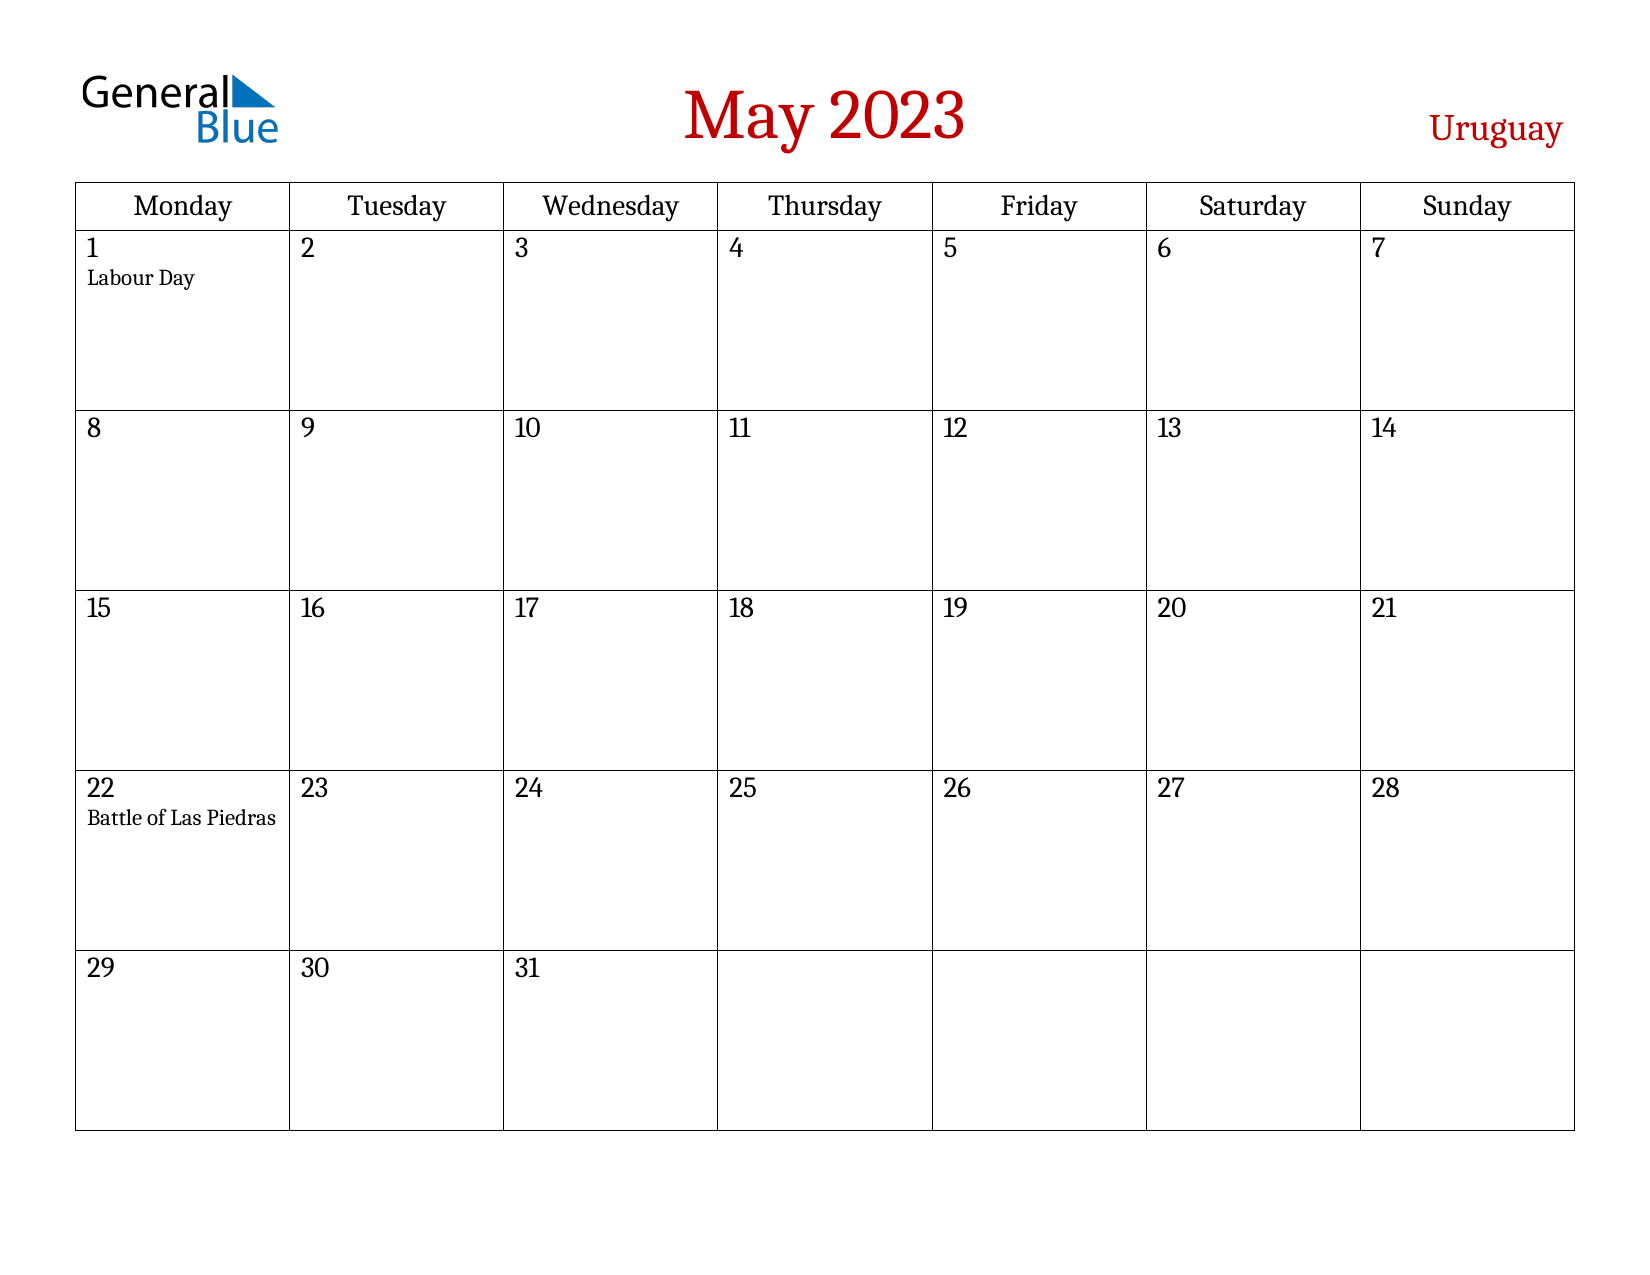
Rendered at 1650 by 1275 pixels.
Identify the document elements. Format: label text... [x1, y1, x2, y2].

table_header [76, 75, 503, 182]
table_cell 27 [1147, 771, 1360, 805]
table_header May 2023 [504, 75, 1146, 182]
picture [82, 75, 278, 143]
table_cell [933, 445, 1146, 590]
table_cell [718, 985, 932, 1130]
table_cell [1147, 625, 1360, 770]
table_cell [290, 985, 503, 1130]
table_cell Monday [76, 183, 289, 230]
table_cell 17 [504, 591, 717, 625]
table_cell [290, 625, 503, 770]
table_cell 30 [290, 951, 503, 985]
table_cell 9 [290, 411, 503, 444]
table_cell 23 [290, 771, 503, 805]
table_cell Thursday [718, 183, 932, 230]
table_cell [504, 445, 717, 590]
table_cell Labour Day [76, 265, 289, 410]
table_cell Battle of Las Piedras [76, 805, 289, 950]
table_cell 13 [1147, 411, 1360, 444]
table_cell Tuesday [290, 183, 503, 230]
table_cell 11 [718, 411, 932, 444]
table_cell 15 [76, 591, 289, 625]
table_cell 21 [1361, 591, 1574, 625]
table_cell 8 [76, 411, 289, 444]
table_cell 25 [718, 771, 932, 805]
table_cell 12 [933, 411, 1146, 444]
table_cell [504, 805, 717, 950]
table_cell [718, 445, 932, 590]
table_cell [933, 265, 1146, 410]
table_cell [76, 985, 289, 1130]
table_cell [718, 805, 932, 950]
table_cell 3 [504, 231, 717, 264]
table_cell 24 [504, 771, 717, 805]
table_cell [718, 951, 932, 985]
table_cell 14 [1361, 411, 1574, 444]
table_cell [1361, 951, 1574, 985]
table_cell 28 [1361, 771, 1574, 805]
table_cell 16 [290, 591, 503, 625]
table_cell [933, 625, 1146, 770]
table_cell 31 [504, 951, 717, 985]
table_cell 26 [933, 771, 1146, 805]
table_cell [1147, 951, 1360, 985]
table_cell [290, 805, 503, 950]
table_cell 2 [290, 231, 503, 264]
table_cell [504, 265, 717, 410]
table_cell [1147, 265, 1360, 410]
table_cell Wednesday [504, 183, 717, 230]
table_cell [1147, 445, 1360, 590]
table_cell [933, 951, 1146, 985]
table_cell 19 [933, 591, 1146, 625]
table_cell 4 [718, 231, 932, 264]
table_cell [290, 445, 503, 590]
table_cell Friday [933, 183, 1146, 230]
table_cell [1361, 445, 1574, 590]
table_cell 10 [504, 411, 717, 444]
table_cell 6 [1147, 231, 1360, 264]
table_cell 20 [1147, 591, 1360, 625]
table_cell 29 [76, 951, 289, 985]
table_cell [76, 445, 289, 590]
table_cell [933, 985, 1146, 1130]
table_cell [504, 985, 717, 1130]
table_cell [1361, 805, 1574, 950]
table_cell Saturday [1147, 183, 1360, 230]
table_cell [1361, 625, 1574, 770]
table_cell [718, 265, 932, 410]
table_cell Sunday [1361, 183, 1574, 230]
table_cell 1 [76, 231, 289, 264]
table_cell [1361, 985, 1574, 1130]
table_cell [290, 265, 503, 410]
table_header Uruguay [1146, 75, 1574, 182]
table_cell [718, 625, 932, 770]
table_cell [933, 805, 1146, 950]
table_cell 5 [933, 231, 1146, 264]
table_cell [1361, 265, 1574, 410]
table_cell 7 [1361, 231, 1574, 264]
table_cell [76, 625, 289, 770]
table_cell [1147, 805, 1360, 950]
table_cell 18 [718, 591, 932, 625]
table_cell [504, 625, 717, 770]
table_cell [1147, 985, 1360, 1130]
table_cell 22 [76, 771, 289, 805]
